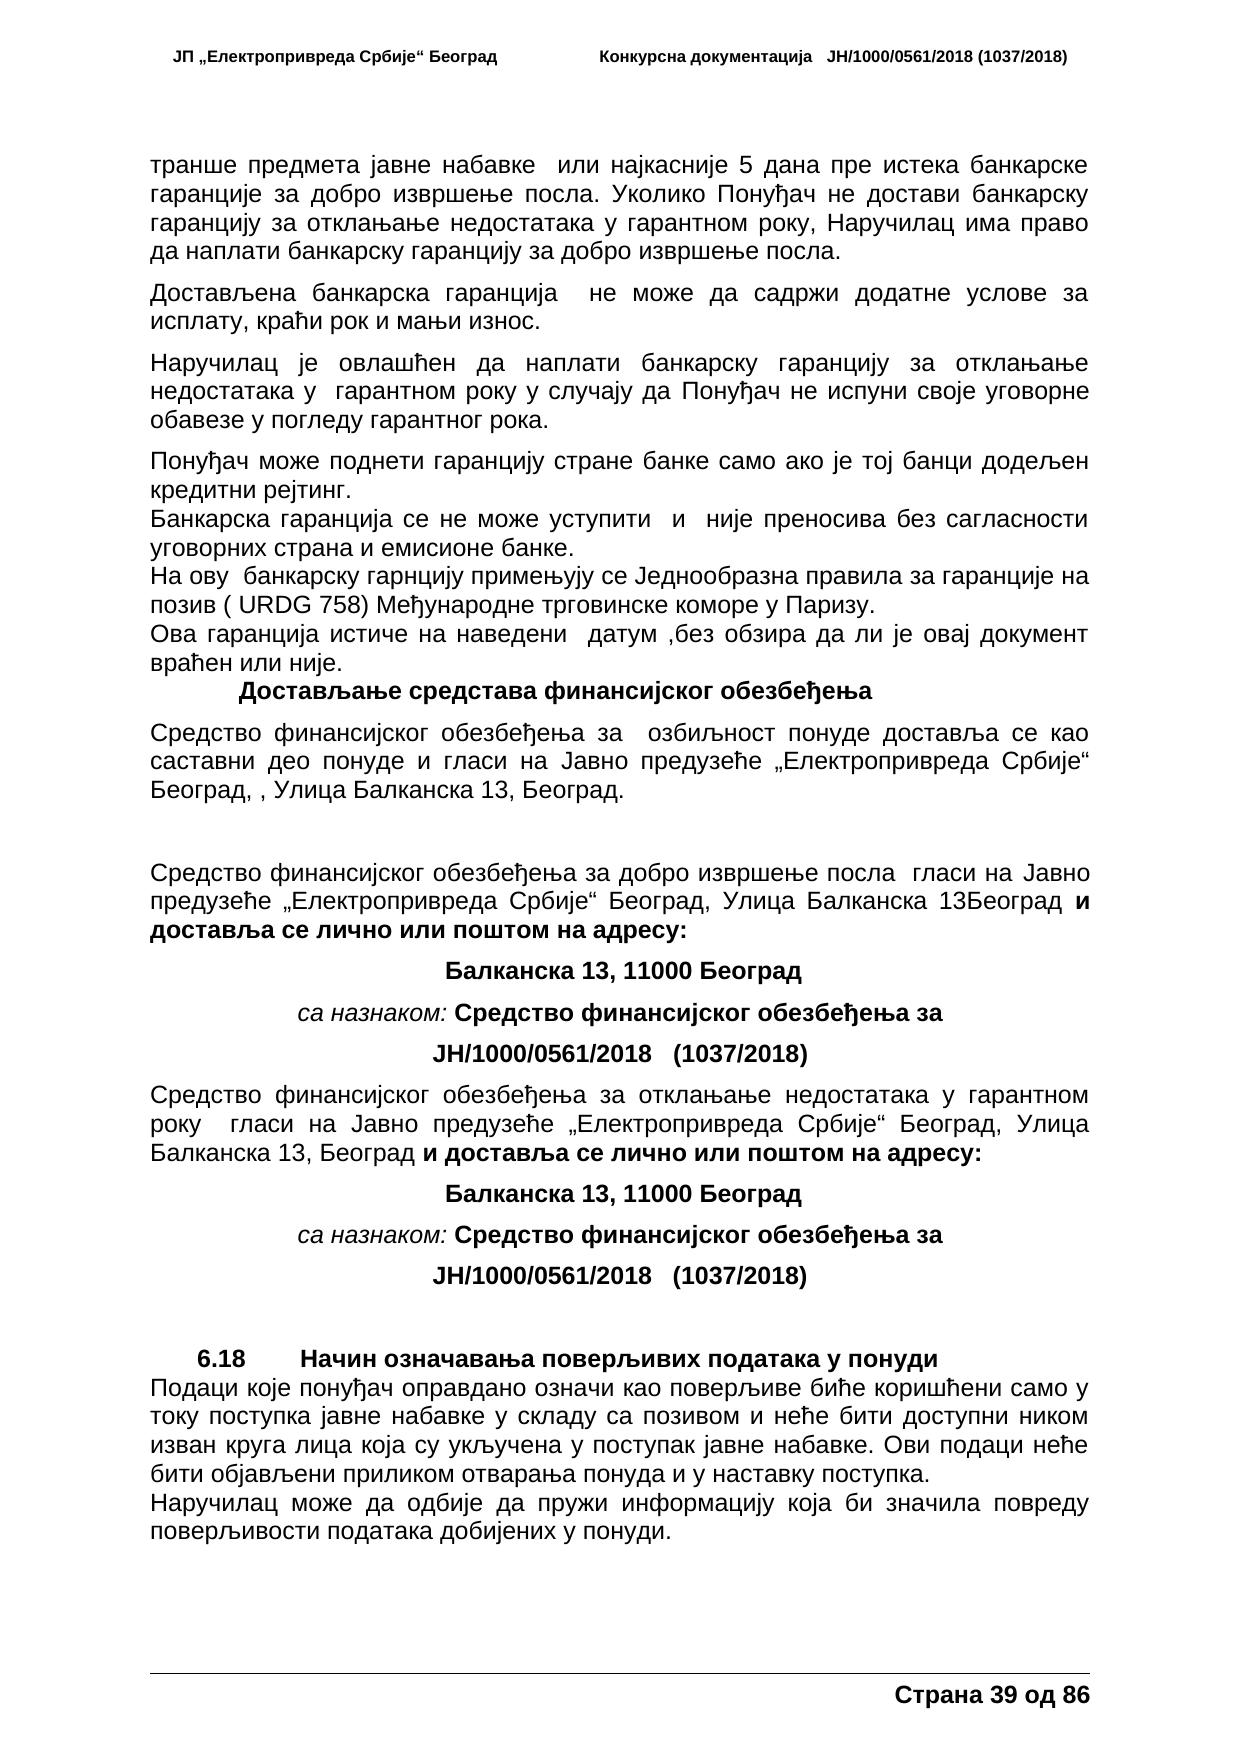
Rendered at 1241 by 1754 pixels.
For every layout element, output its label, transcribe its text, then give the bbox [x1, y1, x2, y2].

text Достављена банкарска гаранција не може да садржи додатне услове за исплату, краћи рок и мањи износ. [150, 277, 1090, 335]
text Банкарска гаранција се не може уступити и није преносива без сагласности уговорних страна и емисионе банке. [150, 504, 1090, 561]
text Балканска 13, 11000 Београд [150, 956, 1090, 985]
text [150, 150, 1090, 265]
list Начин означавања поверљивих података у понуди [197, 1344, 1090, 1372]
text са назнаком: Средство финансијског обезбеђења за [150, 1220, 1090, 1249]
text Понуђач може поднети гаранцију стране банке само ако је тој банци додељен кредитни рејтинг. [150, 446, 1090, 504]
text Средство финансијског обезбеђења за отклањање недостатака у гарантном року гласи на Јавно предузеће „Електропривреда Србије“ Београд, Улица Балканска 13, Београд и доставља се лично или поштом на адресу: [150, 1080, 1090, 1166]
text Наручилац је овлашћен да наплати банкарску гаранцију за отклањање недостатака у гарантном року у случају да Понуђач не испуни своје уговорне обавезе у погледу гарантног рока. [150, 347, 1090, 434]
text На ову банкарску гарнцију примењују се Једнообразна правила за гаранције на позив ( URDG 758) Међународне трговинске коморе у Паризу. [150, 561, 1090, 619]
text Подаци које понуђач оправдано означи као поверљиве биће коришћени само у току поступка јавне набавке у складу са позивом и неће бити доступни ником изван круга лица која су укључена у поступак јавне набавке. Ови подаци неће бити објављени приликом отварања понуда и у наставку поступка. [150, 1372, 1090, 1487]
text ЈН/1000/0561/2018 (1037/2018) [150, 1039, 1090, 1067]
text Ова гаранција истиче на наведени датум ,без обзира да ли је овај документ враћен или није. [150, 619, 1090, 676]
text ЈН/1000/0561/2018 (1037/2018) [150, 1261, 1090, 1290]
text са назнаком: Средство финансијског обезбеђења за [150, 997, 1090, 1026]
text Балканска 13, 11000 Београд [150, 1179, 1090, 1207]
text Средство финансијског обезбеђења за озбиљност понуде доставља се као саставни део понуде и гласи на Јавно предузеће „Електропривреда Србије“ Београд, , Улица Балканска 13, Београд. [150, 717, 1090, 804]
text Средство финансијског обезбеђења за добро извршење посла гласи на Јавно предузеће „Електропривреда Србије“ Београд, Улица Балканска 13Београд и доставља се лично или поштом на адресу: [150, 857, 1090, 944]
text Наручилац може да одбије да пружи информацију која би значила повреду поверљивости података добијених у понуди. [150, 1487, 1090, 1545]
text Достављање средстава финансијског обезбеђења [239, 676, 1090, 705]
